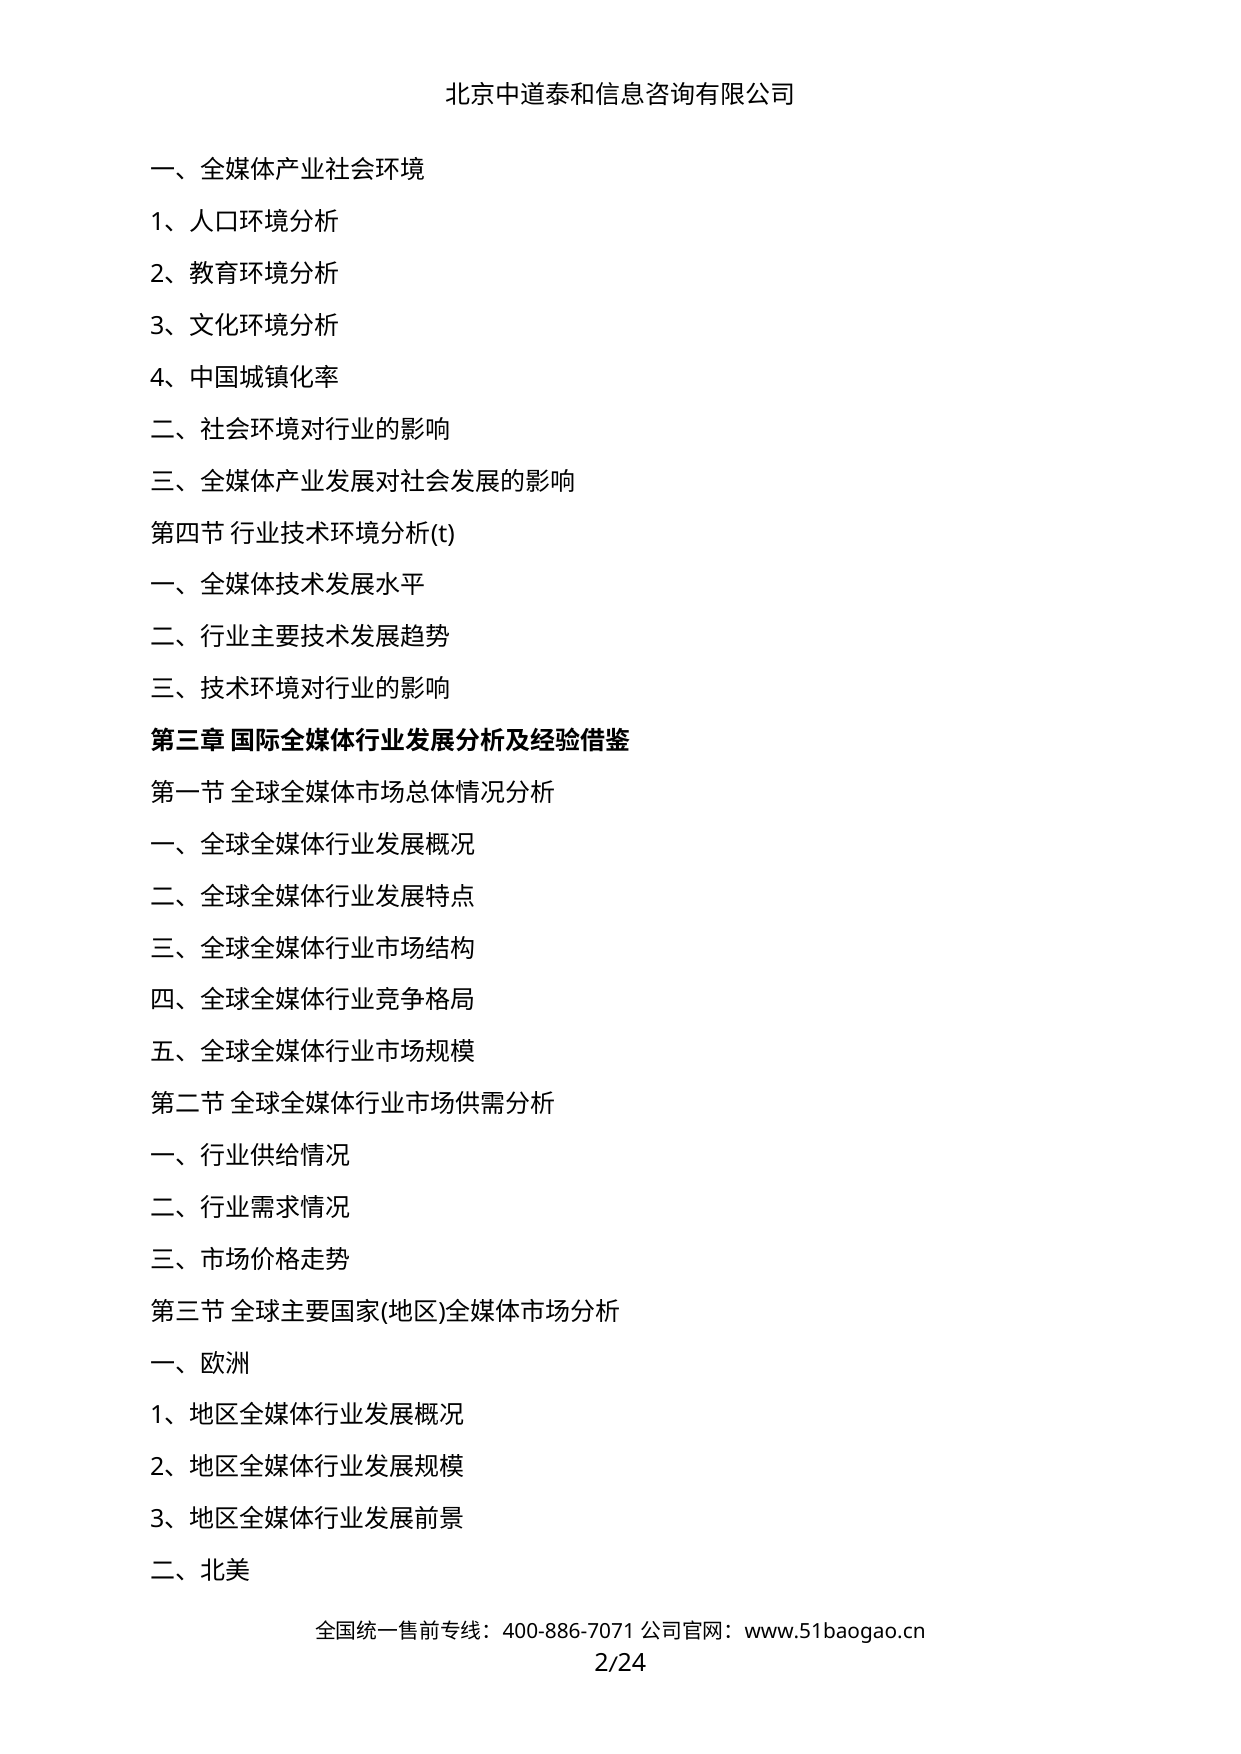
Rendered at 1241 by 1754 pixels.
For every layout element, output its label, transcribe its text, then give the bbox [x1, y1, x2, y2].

text 第二节 全球全媒体行业市场供需分析 [150, 1084, 1090, 1120]
text 第一节 全球全媒体市场总体情况分析 [150, 772, 1090, 809]
text 五、全球全媒体行业市场规模 [150, 1032, 1090, 1068]
text 二、社会环境对行业的影响 [150, 409, 1090, 446]
text 一、全球全媒体行业发展概况 [150, 824, 1090, 861]
text 一、欧洲 [150, 1343, 1090, 1379]
text 3、文化环境分析 [150, 306, 1090, 342]
text 2、地区全媒体行业发展规模 [150, 1447, 1090, 1483]
text 一、全媒体技术发展水平 [150, 565, 1090, 601]
text 三、技术环境对行业的影响 [150, 669, 1090, 705]
text 1、地区全媒体行业发展概况 [150, 1395, 1090, 1431]
text 1、人口环境分析 [150, 202, 1090, 238]
text 第三节 全球主要国家(地区)全媒体市场分析 [150, 1291, 1090, 1327]
text 二、北美 [150, 1551, 1090, 1587]
text 第四节 行业技术环境分析(t) [150, 513, 1090, 549]
text 三、全球全媒体行业市场结构 [150, 928, 1090, 964]
text 2、教育环境分析 [150, 254, 1090, 290]
text 4、中国城镇化率 [150, 357, 1090, 394]
text 三、全媒体产业发展对社会发展的影响 [150, 461, 1090, 497]
text 一、行业供给情况 [150, 1136, 1090, 1172]
text 二、行业主要技术发展趋势 [150, 617, 1090, 653]
text 3、地区全媒体行业发展前景 [150, 1499, 1090, 1535]
text 一、全媒体产业社会环境 [150, 150, 1090, 186]
text 二、行业需求情况 [150, 1187, 1090, 1224]
text 三、市场价格走势 [150, 1239, 1090, 1276]
text 四、全球全媒体行业竞争格局 [150, 980, 1090, 1016]
text 二、全球全媒体行业发展特点 [150, 876, 1090, 912]
text 第三章 国际全媒体行业发展分析及经验借鉴 [150, 721, 1090, 757]
